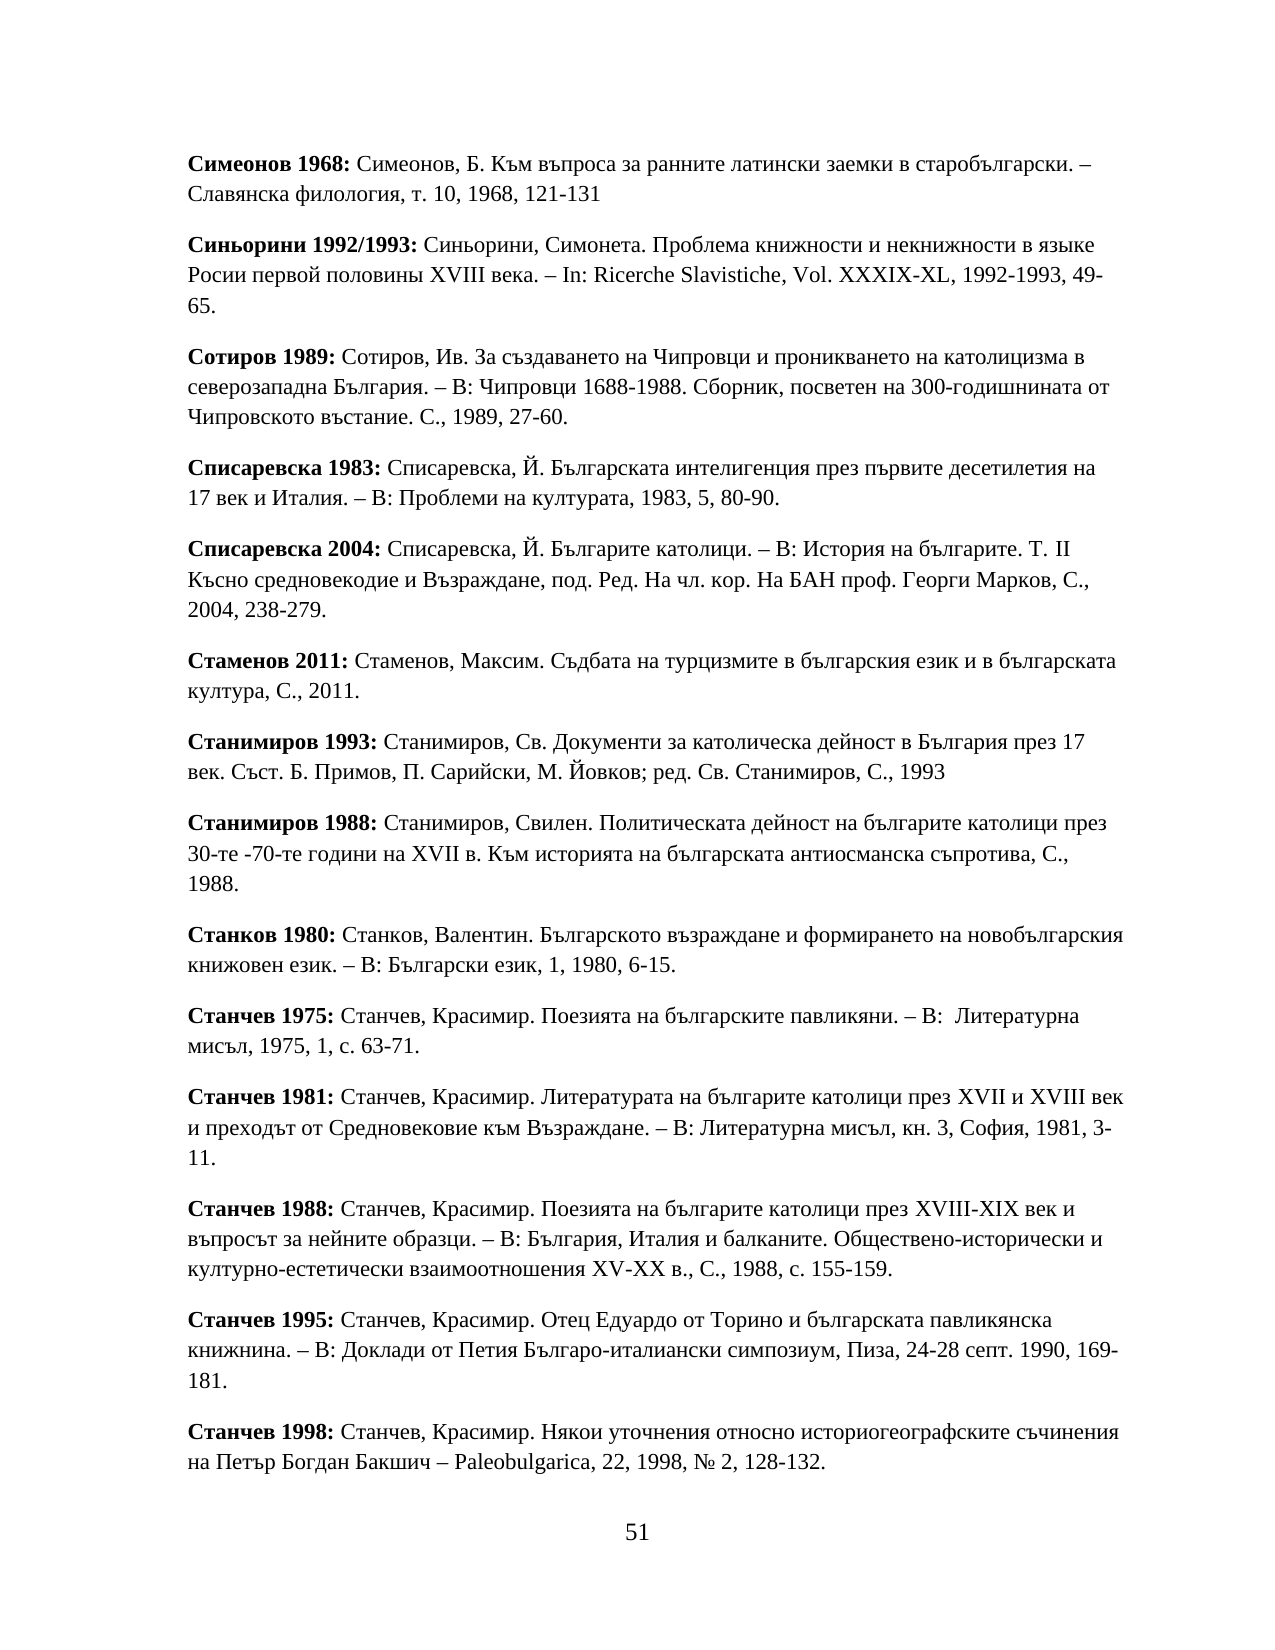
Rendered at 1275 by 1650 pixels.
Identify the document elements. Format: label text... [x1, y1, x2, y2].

text Станчев 1975: Станчев, Красимир. Поезията на българските павликяни. – В: Литературна мисъл, 1975, 1, с. 63-71. [187, 1002, 1125, 1059]
text Станчев 1981: Станчев, Красимир. Литературата на българите католици през XVII и XVIII век и преходът от Средновековие към Възраждане. – В: Литературна мисъл, кн. 3, София, 1981, 3-11. [187, 1083, 1125, 1170]
text Станчев 1988: Станчев, Красимир. Поезията на българите католици през XVIII-XIX век и въпросът за нейните образци. – В: България, Италия и балканите. Обществено-исторически и културно-естетически взаимоотношения XV-XX в., С., 1988, с. 155-159. [187, 1195, 1125, 1282]
text Станимиров 1988: Станимиров, Свилен. Политическата дейност на българите католици през 30-те -70-те години на XVII в. Към историята на българската антиосманска съпротива, С., 1988. [187, 809, 1125, 896]
text Синьорини 1992/1993: Синьорини, Симонета. Проблема книжности и некнижности в языке Росии первой половины XVIII века. – In: Ricerche Slavistiche, Vol. XXXIX-XL, 1992-1993, 49-65. [187, 231, 1125, 318]
text Станчев 1995: Станчев, Красимир. Отец Едуардо от Торино и българската павликянска книжнина. – В: Доклади от Петия Българо-италиански симпозиум, Пиза, 24-28 септ. 1990, 169-181. [187, 1306, 1125, 1393]
text Станков 1980: Станков, Валентин. Българското възраждане и формирането на новобългарския книжовен език. – В: Български език, 1, 1980, 6-15. [187, 921, 1125, 977]
text Сотиров 1989: Сотиров, Ив. За създаването на Чипровци и проникването на католицизма в северозападна България. – В: Чипровци 1688-1988. Сборник, посветен на 300-годишнината от Чипровското въстание. С., 1989, 27-60. [187, 343, 1125, 429]
text Списаревска 1983: Списаревска, Й. Българската интелигенция през първите десетилетия на 17 век и Италия. – В: Проблеми на културата, 1983, 5, 80-90. [187, 454, 1125, 511]
text Симеонов 1968: Симеонов, Б. Към въпроса за ранните латински заемки в старобългарски. – Славянска филология, т. 10, 1968, 121-131 [187, 150, 1125, 207]
text Стаменов 2011: Стаменов, Максим. Съдбата на турцизмите в българския език и в българската култура, С., 2011. [187, 647, 1125, 703]
text Станимиров 1993: Станимиров, Св. Документи за католическа дейност в България през 17 век. Съст. Б. Примов, П. Сарийски, М. Йовков; ред. Св. Станимиров, С., 1993 [187, 728, 1125, 785]
text Станчев 1998: Станчев, Красимир. Някои уточнения относно историогеографските съчинения на Петър Богдан Бакшич – Paleobulgarica, 22, 1998, № 2, 128-132. [187, 1418, 1125, 1474]
text Списаревска 2004: Списаревска, Й. Българите католици. – В: История на българите. Т. II Късно средновекодие и Възраждане, под. Ред. На чл. кор. На БАН проф. Георги Марков, С., 2004, 238-279. [187, 535, 1125, 622]
